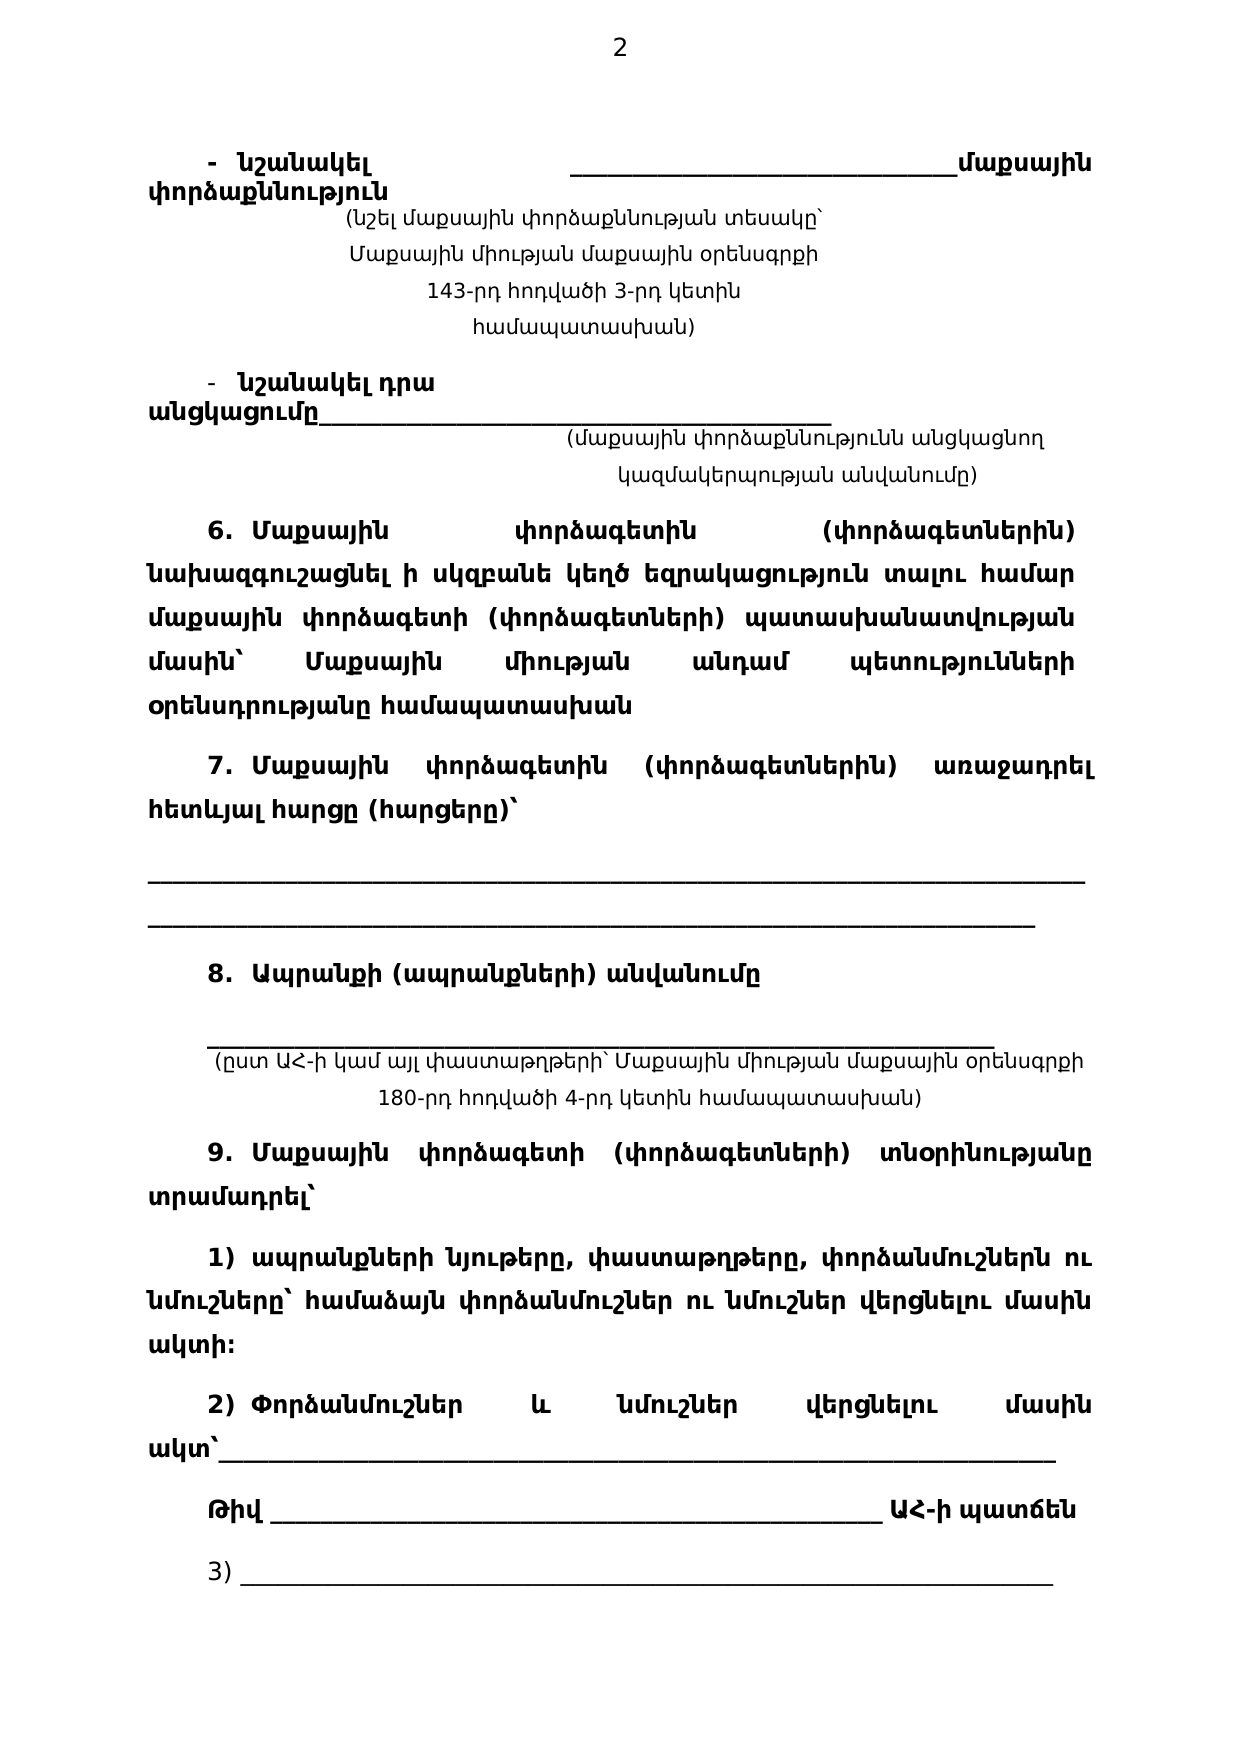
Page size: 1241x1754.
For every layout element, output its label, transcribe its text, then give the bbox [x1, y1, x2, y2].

list նշանակել դրա անցկացումը_________________________________________ [148, 368, 1092, 426]
text 1) ապրանքների նյութերը, փաստաթղթերը, փորձանմուշներն ու նմուշները՝ համաձայն փորձանմուշներ ու նմուշներ վերցնելու մասին ակտի։ [148, 1243, 1092, 1359]
text 8. Ապրանքի (ապրանքների) անվանումը [148, 959, 1092, 989]
text Թիվ _________________________________________________ ԱՀ-ի պատճեն [148, 1495, 1092, 1524]
text (նշել մաքսային փորձաքննության տեսակը՝ Մաքսային միության մաքսային օրենսգրքի 143-րդ հոդվածի 3-րդ կետին համապատասխան) [340, 206, 828, 339]
text 3) _________________________________________________________________ [148, 1558, 1092, 1587]
text __________________________________________________________________________________________________________________________________________________ [148, 855, 1092, 928]
text 9. Մաքսային փորձագետի (փորձագետների) տնօրինությանը տրամադրել՝ [148, 1138, 1092, 1211]
text (ըստ ԱՀ-ի կամ այլ փաստաթղթերի՝ Մաքսային միության մաքսային օրենսգրքի 180-րդ հոդվածի 4-րդ կետին համապատասխան) [207, 1049, 1092, 1110]
text _______________________________________________________________ [148, 1020, 1092, 1049]
text 2) Փորձանմուշներ և նմուշներ վերցնելու մասին ակտ՝___________________________________________________________________ [148, 1391, 1092, 1463]
text 6. Մաքսային փորձագետին (փորձագետներին) նախազգուշացնել ի սկզբանե կեղծ եզրակացություն տալու համար մաքսային փորձագետի (փորձագետների) պատասխանատվության մասին՝ Մաքսային միության անդամ պետությունների օրենսդրությանը համապատասխան [148, 516, 1076, 720]
text (մաքսային փորձաքննությունն անցկացնող կազմակերպության անվանումը) [502, 426, 1093, 487]
text - նշանակել _______________________________մաքսային փորձաքննություն [148, 148, 1092, 206]
text 7. Մաքսային փորձագետին (փորձագետներին) առաջադրել հետևյալ հարցը (հարցերը)՝ [148, 751, 1092, 824]
